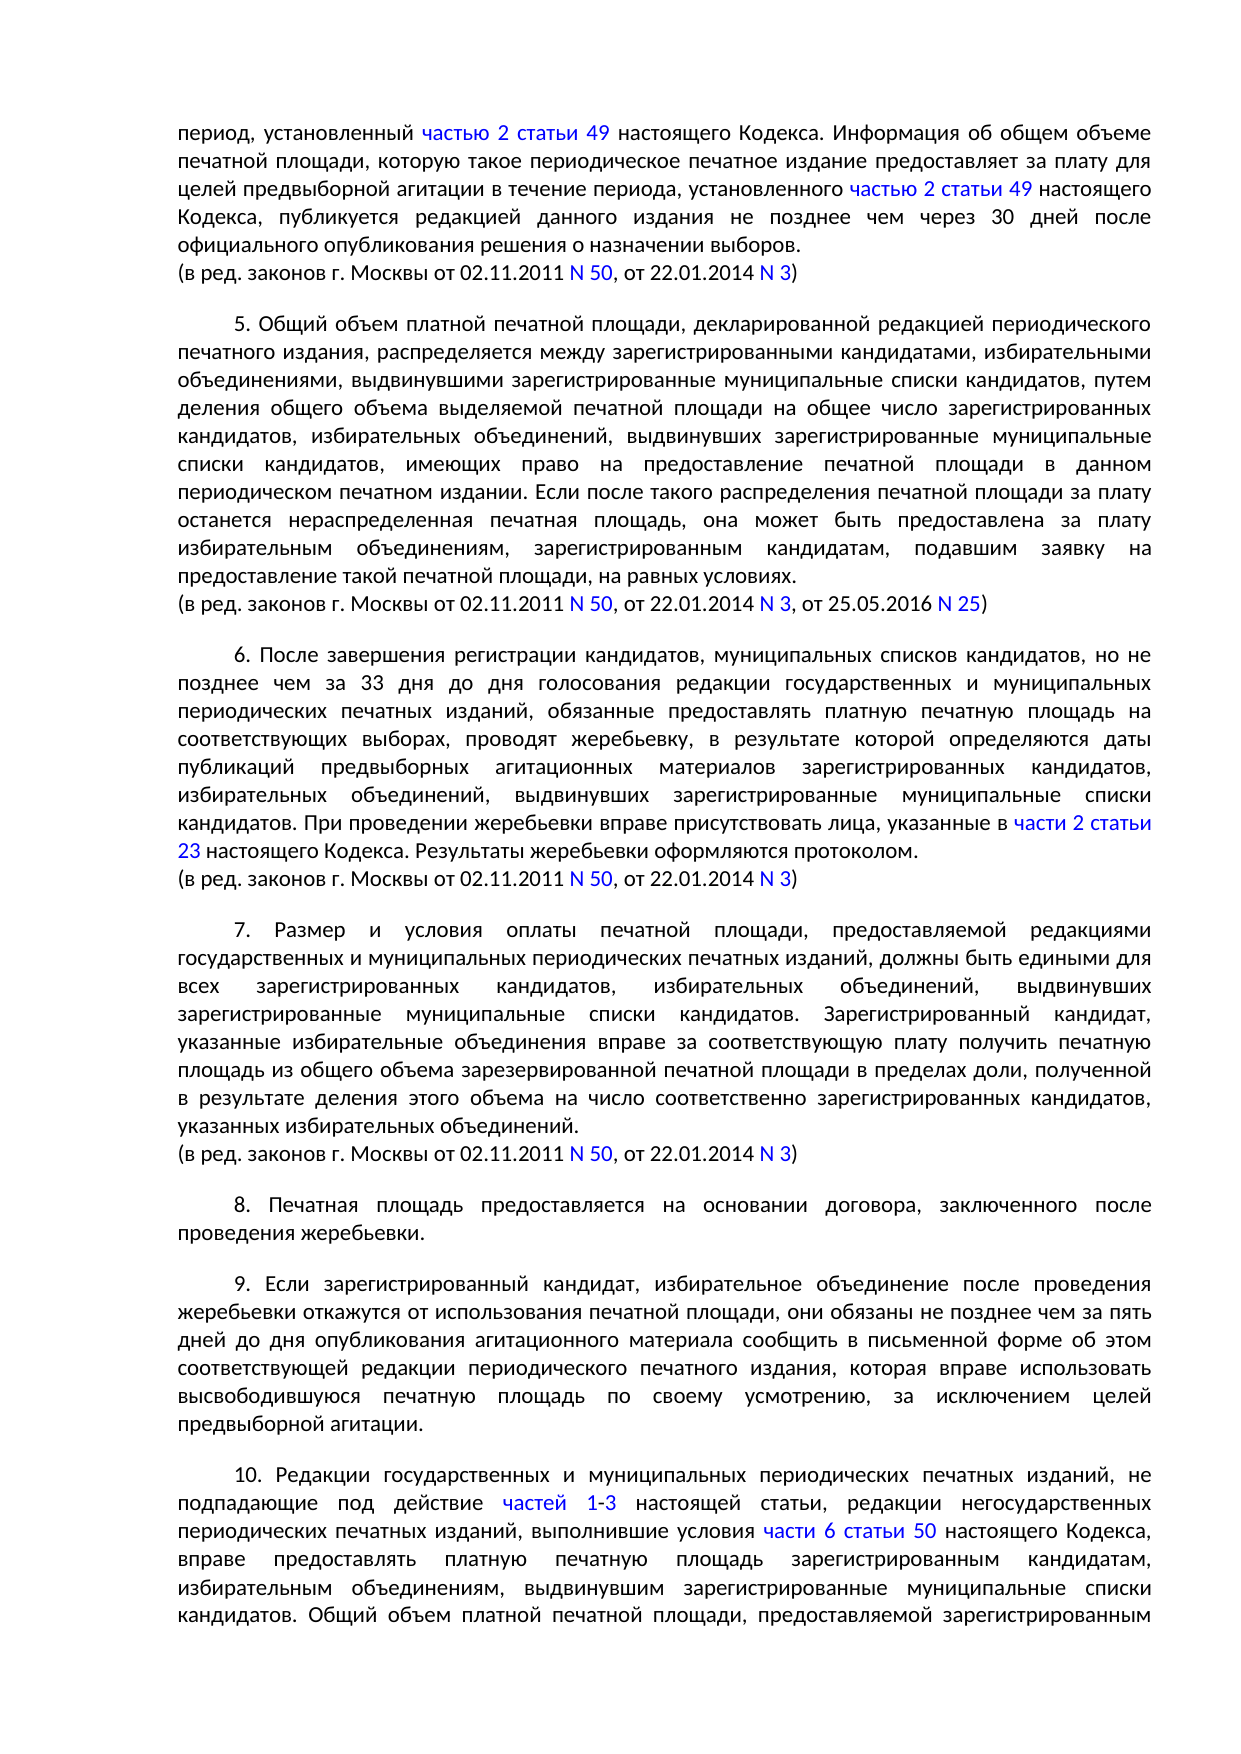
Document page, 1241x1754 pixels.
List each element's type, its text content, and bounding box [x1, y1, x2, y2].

text 7. Размер и условия оплаты печатной площади, предоставляемой редакциями государственных и муниципальных периодических печатных изданий, должны быть едиными для всех зарегистрированных кандидатов, избирательных объединений, выдвинувших зарегистрированные муниципальные списки кандидатов. Зарегистрированный кандидат, указанные избирательные объединения вправе за соответствующую плату получить печатную площадь из общего объема зарезервированной печатной площади в пределах доли, полученной в результате деления этого объема на число соответственно зарегистрированных кандидатов, указанных избирательных объединений. [177, 915, 1152, 1139]
text 5. Общий объем платной печатной площади, декларированной редакцией периодического печатного издания, распределяется между зарегистрированными кандидатами, избирательными объединениями, выдвинувшими зарегистрированные муниципальные списки кандидатов, путем деления общего объема выделяемой печатной площади на общее число зарегистрированных кандидатов, избирательных объединений, выдвинувших зарегистрированные муниципальные списки кандидатов, имеющих право на предоставление печатной площади в данном периодическом печатном издании. Если после такого распределения печатной площади за плату останется нераспределенная печатная площадь, она может быть предоставлена за плату избирательным объединениям, зарегистрированным кандидатам, подавшим заявку на предоставление такой печатной площади, на равных условиях. [177, 309, 1152, 589]
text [177, 118, 1152, 258]
text 9. Если зарегистрированный кандидат, избирательное объединение после проведения жеребьевки откажутся от использования печатной площади, они обязаны не позднее чем за пять дней до дня опубликования агитационного материала сообщить в письменной форме об этом соответствующей редакции периодического печатного издания, которая вправе использовать высвободившуюся печатную площадь по своему усмотрению, за исключением целей предвыборной агитации. [177, 1269, 1152, 1438]
text (в ред. законов г. Москвы от 02.11.2011 N 50, от 22.01.2014 N 3) [177, 258, 1152, 286]
text (в ред. законов г. Москвы от 02.11.2011 N 50, от 22.01.2014 N 3, от 25.05.2016 N 25) [177, 589, 1152, 617]
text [177, 1461, 1152, 1629]
text 8. Печатная площадь предоставляется на основании договора, заключенного после проведения жеребьевки. [177, 1191, 1152, 1247]
text (в ред. законов г. Москвы от 02.11.2011 N 50, от 22.01.2014 N 3) [177, 864, 1152, 892]
text 6. После завершения регистрации кандидатов, муниципальных списков кандидатов, но не позднее чем за 33 дня до дня голосования редакции государственных и муниципальных периодических печатных изданий, обязанные предоставлять платную печатную площадь на соответствующих выборах, проводят жеребьевку, в результате которой определяются даты публикаций предвыборных агитационных материалов зарегистрированных кандидатов, избирательных объединений, выдвинувших зарегистрированные муниципальные списки кандидатов. При проведении жеребьевки вправе присутствовать лица, указанные в части 2 статьи 23 настоящего Кодекса. Результаты жеребьевки оформляются протоколом. [177, 640, 1152, 864]
text (в ред. законов г. Москвы от 02.11.2011 N 50, от 22.01.2014 N 3) [177, 1139, 1152, 1168]
